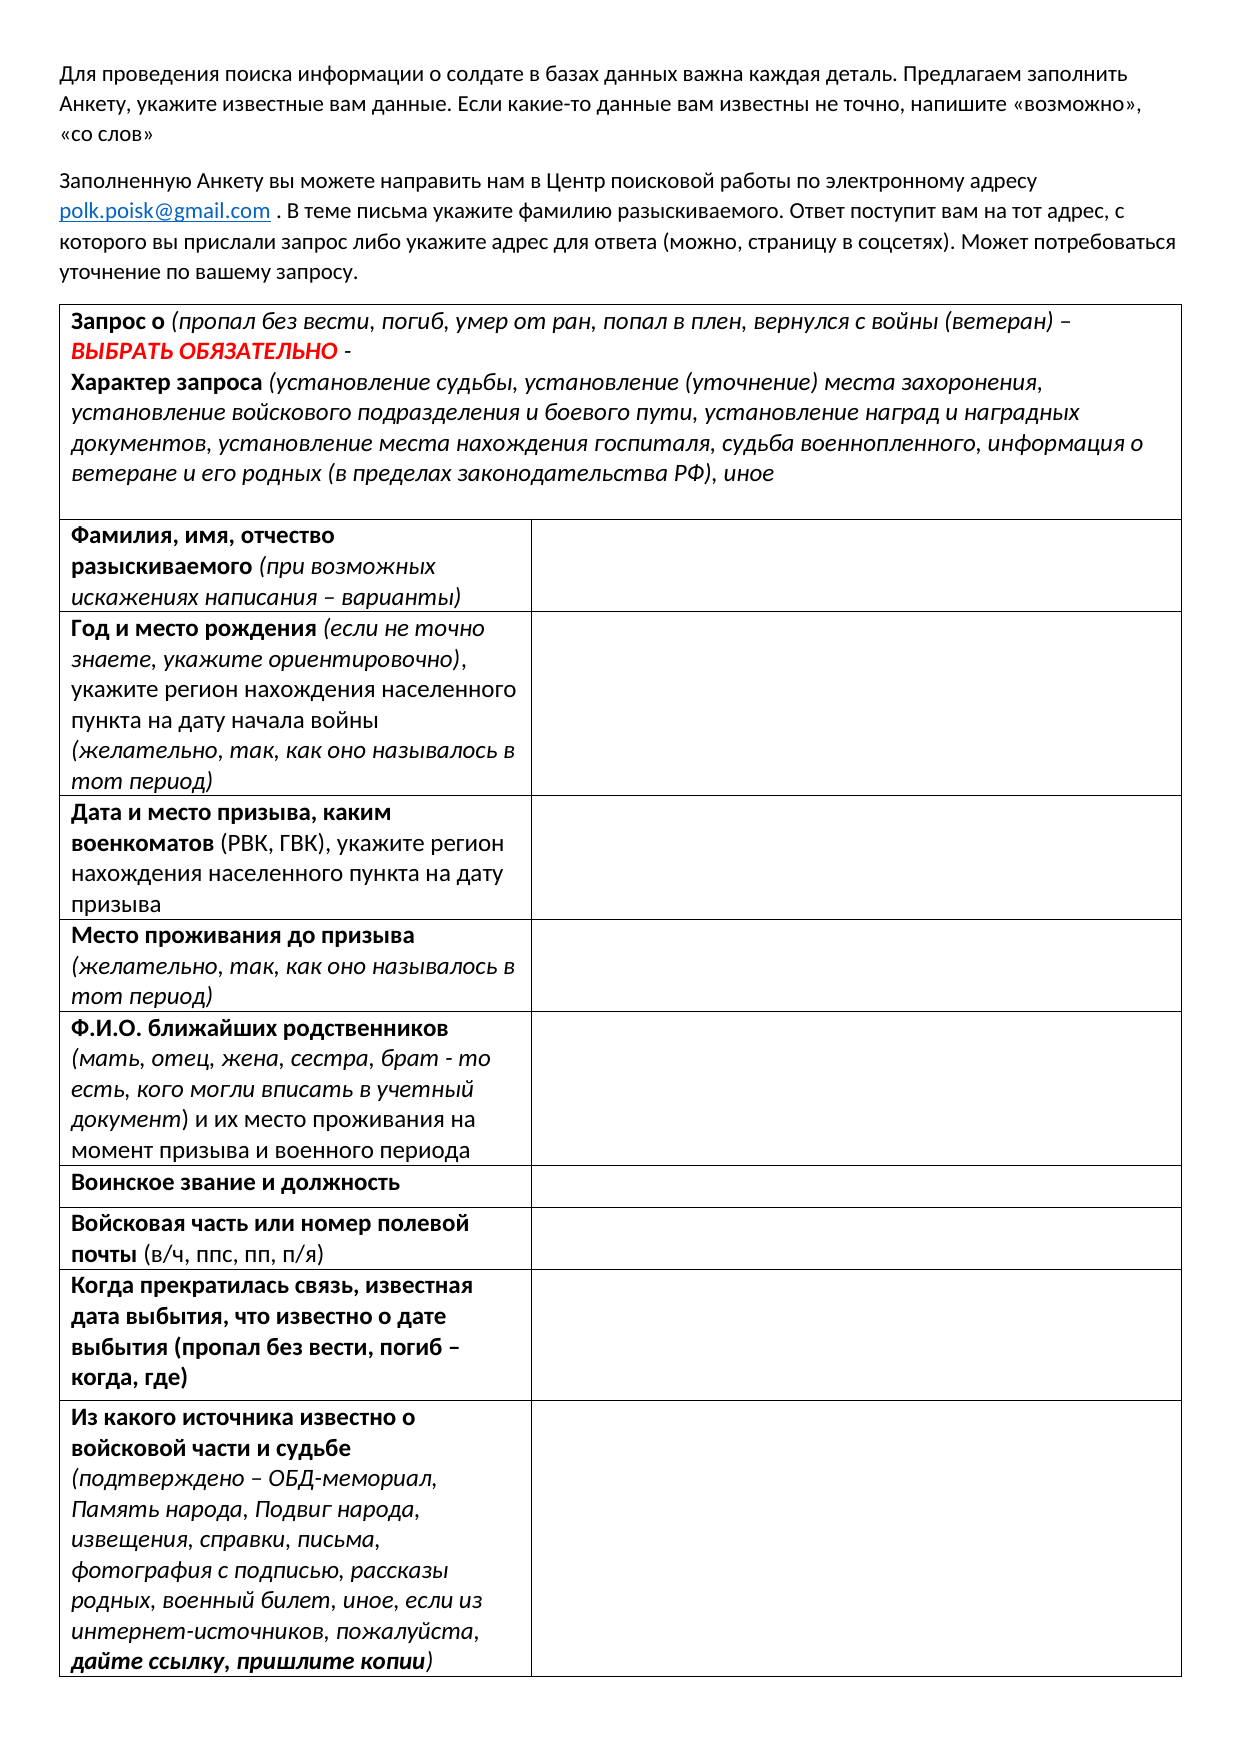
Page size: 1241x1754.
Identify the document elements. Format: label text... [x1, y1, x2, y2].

table_cell Ф.И.О. ближайших родственников (мать, отец, жена, сестра, брат - то есть, кого могли вписать в учетный документ) и их место проживания на момент призыва и военного периода [60, 1012, 531, 1165]
table_cell [532, 1270, 1181, 1400]
table_cell [532, 1208, 1181, 1269]
table_cell Дата и место призыва, каким военкоматов (РВК, ГВК), укажите регион нахождения населенного пункта на дату призыва [60, 796, 531, 918]
text Заполненную Анкету вы можете направить нам в Центр поисковой работы по электронному адресу polk.poisk@gmail.com . В теме письма укажите фамилию разыскиваемого. Ответ поступит вам на тот адрес, с которого вы прислали запрос либо укажите адрес для ответа (можно, страницу в соцсетях). Может потребоваться уточнение по вашему запросу. [59, 166, 1181, 285]
table_header Запрос о (пропал без вести, погиб, умер от ран, попал в плен, вернулся с войны (ветеран) – ВЫБРАТЬ ОБЯЗАТЕЛЬНО - Характер запроса (установление судьбы, установление (уточнение) места захоронения, установление войскового подразделения и боевого пути, установление наград и наградных документов, установление места нахождения госпиталя, судьба военнопленного, информация о ветеране и его родных (в пределах законодательства РФ), иное [60, 305, 1181, 518]
table_cell [532, 920, 1181, 1011]
table_cell Из какого источника известно о войсковой части и судьбе (подтверждено – ОБД-мемориал, Память народа, Подвиг народа, извещения, справки, письма, фотография с подписью, рассказы родных, военный билет, иное, если из интернет-источников, пожалуйста, дайте ссылку, пришлите копии) [60, 1401, 531, 1676]
table_cell [532, 1166, 1181, 1207]
table_cell Когда прекратилась связь, известная дата выбытия, что известно о дате выбытия (пропал без вести, погиб – когда, где) [60, 1270, 531, 1400]
table_cell Войсковая часть или номер полевой почты (в/ч, ппс, пп, п/я) [60, 1208, 531, 1269]
text Для проведения поиска информации о солдате в базах данных важна каждая деталь. Предлагаем заполнить Анкету, укажите известные вам данные. Если какие-то данные вам известны не точно, напишите «возможно», «со слов» [59, 59, 1181, 147]
table_cell [532, 612, 1181, 795]
table_cell Воинское звание и должность [60, 1166, 531, 1207]
table_cell Место проживания до призыва (желательно, так, как оно называлось в тот период) [60, 920, 531, 1011]
table_cell [532, 796, 1181, 918]
table_cell [532, 520, 1181, 611]
table_cell [532, 1012, 1181, 1165]
table_cell Фамилия, имя, отчество разыскиваемого (при возможных искажениях написания – варианты) [60, 520, 531, 611]
table_cell [532, 1401, 1181, 1676]
table_cell Год и место рождения (если не точно знаете, укажите ориентировочно), укажите регион нахождения населенного пункта на дату начала войны (желательно, так, как оно называлось в тот период) [60, 612, 531, 795]
